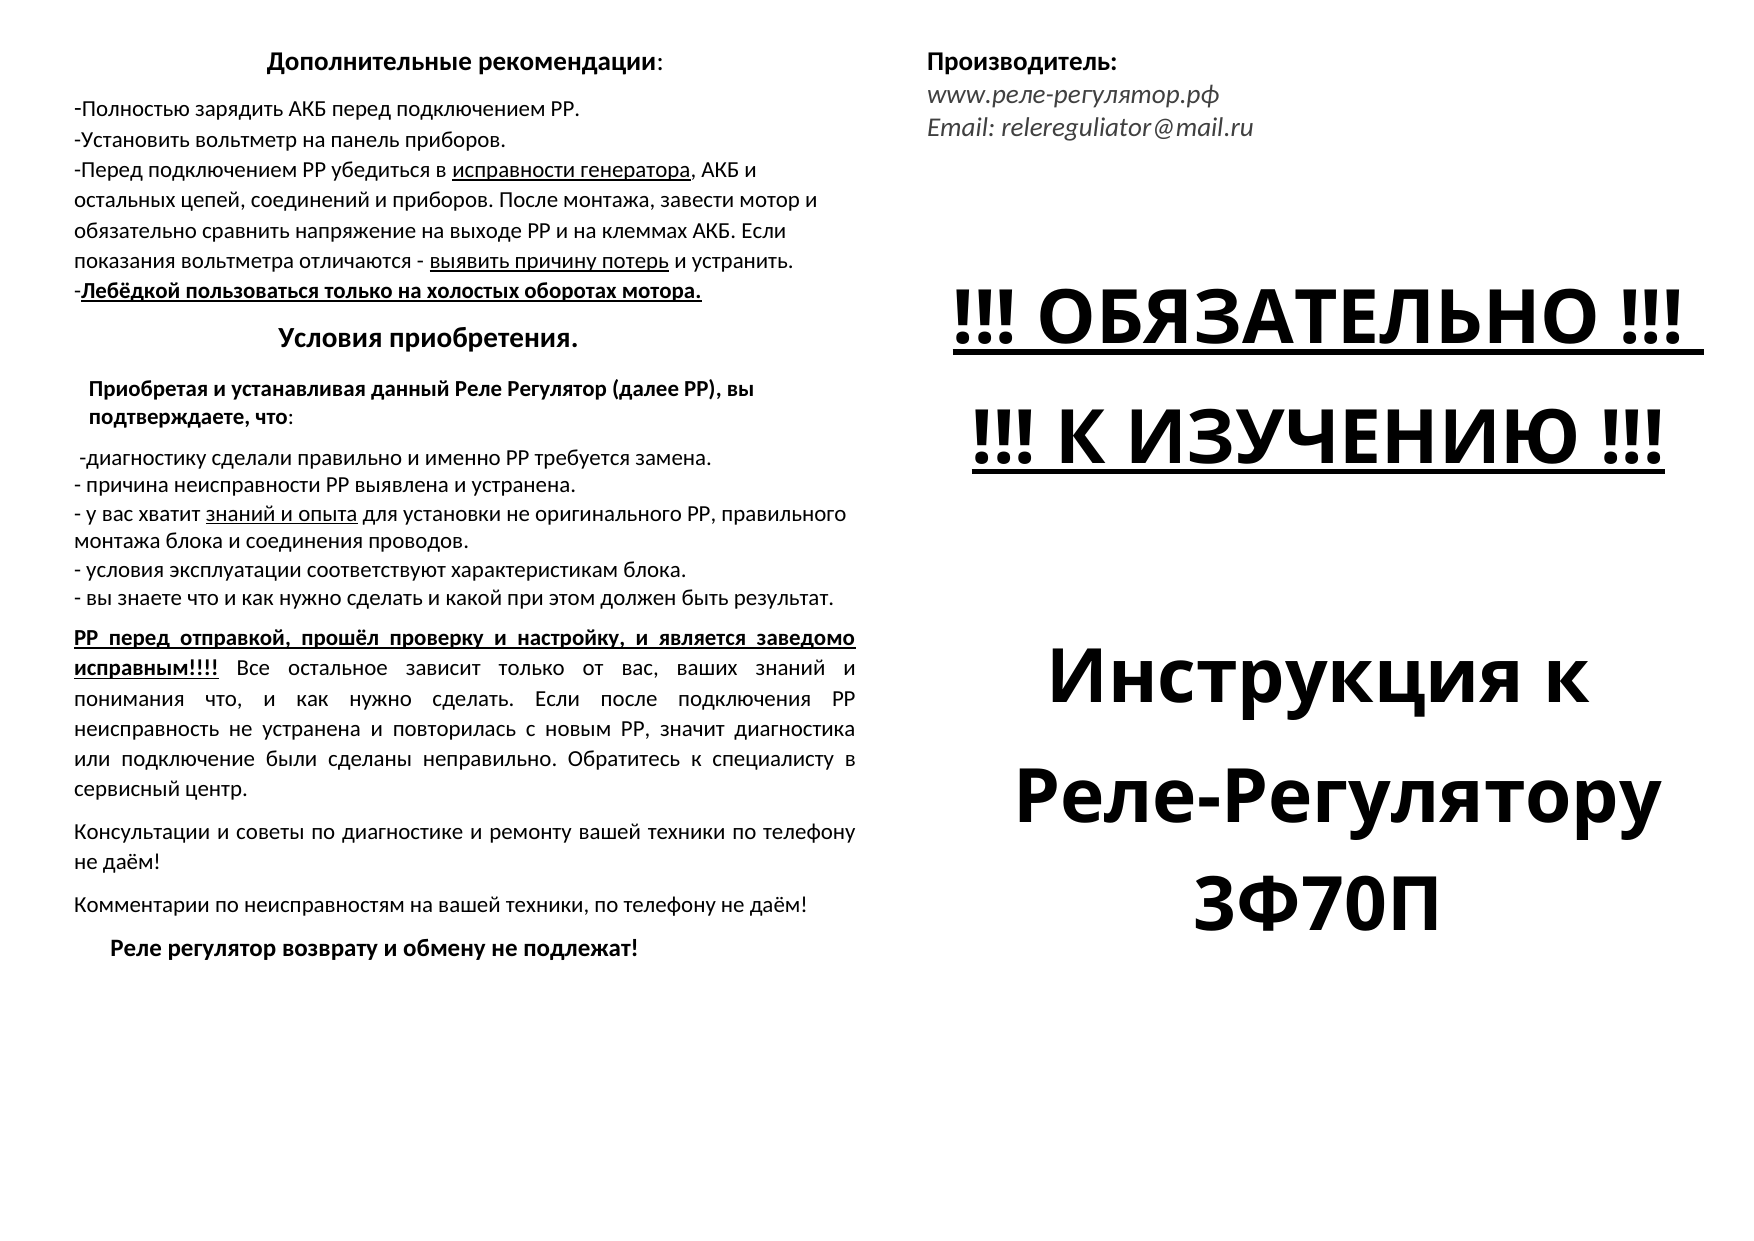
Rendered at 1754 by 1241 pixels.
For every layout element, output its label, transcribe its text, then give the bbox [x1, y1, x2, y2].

text Дополнительные рекомендации: [74, 44, 856, 77]
text !!! К ИЗУЧЕНИЮ !!! [927, 383, 1709, 485]
text Консультации и советы по диагностике и ремонту вашей техники по телефону не даём! [74, 817, 856, 875]
text -Полностью зарядить АКБ перед подключением РР. -Установить вольтметр на панель приборов. -Перед подключением РР убедиться в исправности генератора, АКБ и остальных цепей, соединений и приборов. После монтажа, завести мотор и обязательно сравнить напряжение на выходе РР и на клеммах АКБ. Если показания вольтметра отличаются - выявить причину потерь и устранить. -Лебёдкой пользоваться только на холостых оборотах мотора. [74, 92, 856, 304]
text Инструкция к [927, 623, 1709, 725]
text Реле регулятор возврату и обмену не подлежат! [74, 933, 856, 963]
text РР перед отправкой, прошёл проверку и настройку, и является заведомо исправным!!!! Все остальное зависит только от вас, ваших знаний и понимания что, и как нужно сделать. Если после подключения РР неисправность не устранена и повторилась с новым РР, значит диагностика или подключение были сделаны неправильно. Обратитесь к специалисту в сервисный центр. [74, 649, 856, 802]
text Реле-Регулятору 3Ф70П [927, 742, 1709, 952]
text Условия приобретения. [0, 319, 886, 354]
text Комментарии по неисправностям на вашей техники, по телефону не даём! [74, 890, 856, 918]
text Приобретая и устанавливая данный Реле Регулятор (далее РР), вы подтверждаете, что: [89, 374, 856, 430]
text -диагностику сделали правильно и именно РР требуется замена. - причина неисправности РР выявлена и устранена. - у вас хватит знаний и опыта для установки не оригинального РР, правильного монтажа блока и соединения проводов. - условия эксплуатации соответствуют характеристикам блока. - вы знаете что и как нужно сделать и какой при этом должен быть результат. [74, 443, 856, 611]
text Производитель: www.реле-регулятор.рф Email: relereguliator@mail.ru [927, 44, 1709, 143]
text !!! ОБЯЗАТЕЛЬНО !!! [927, 263, 1709, 365]
